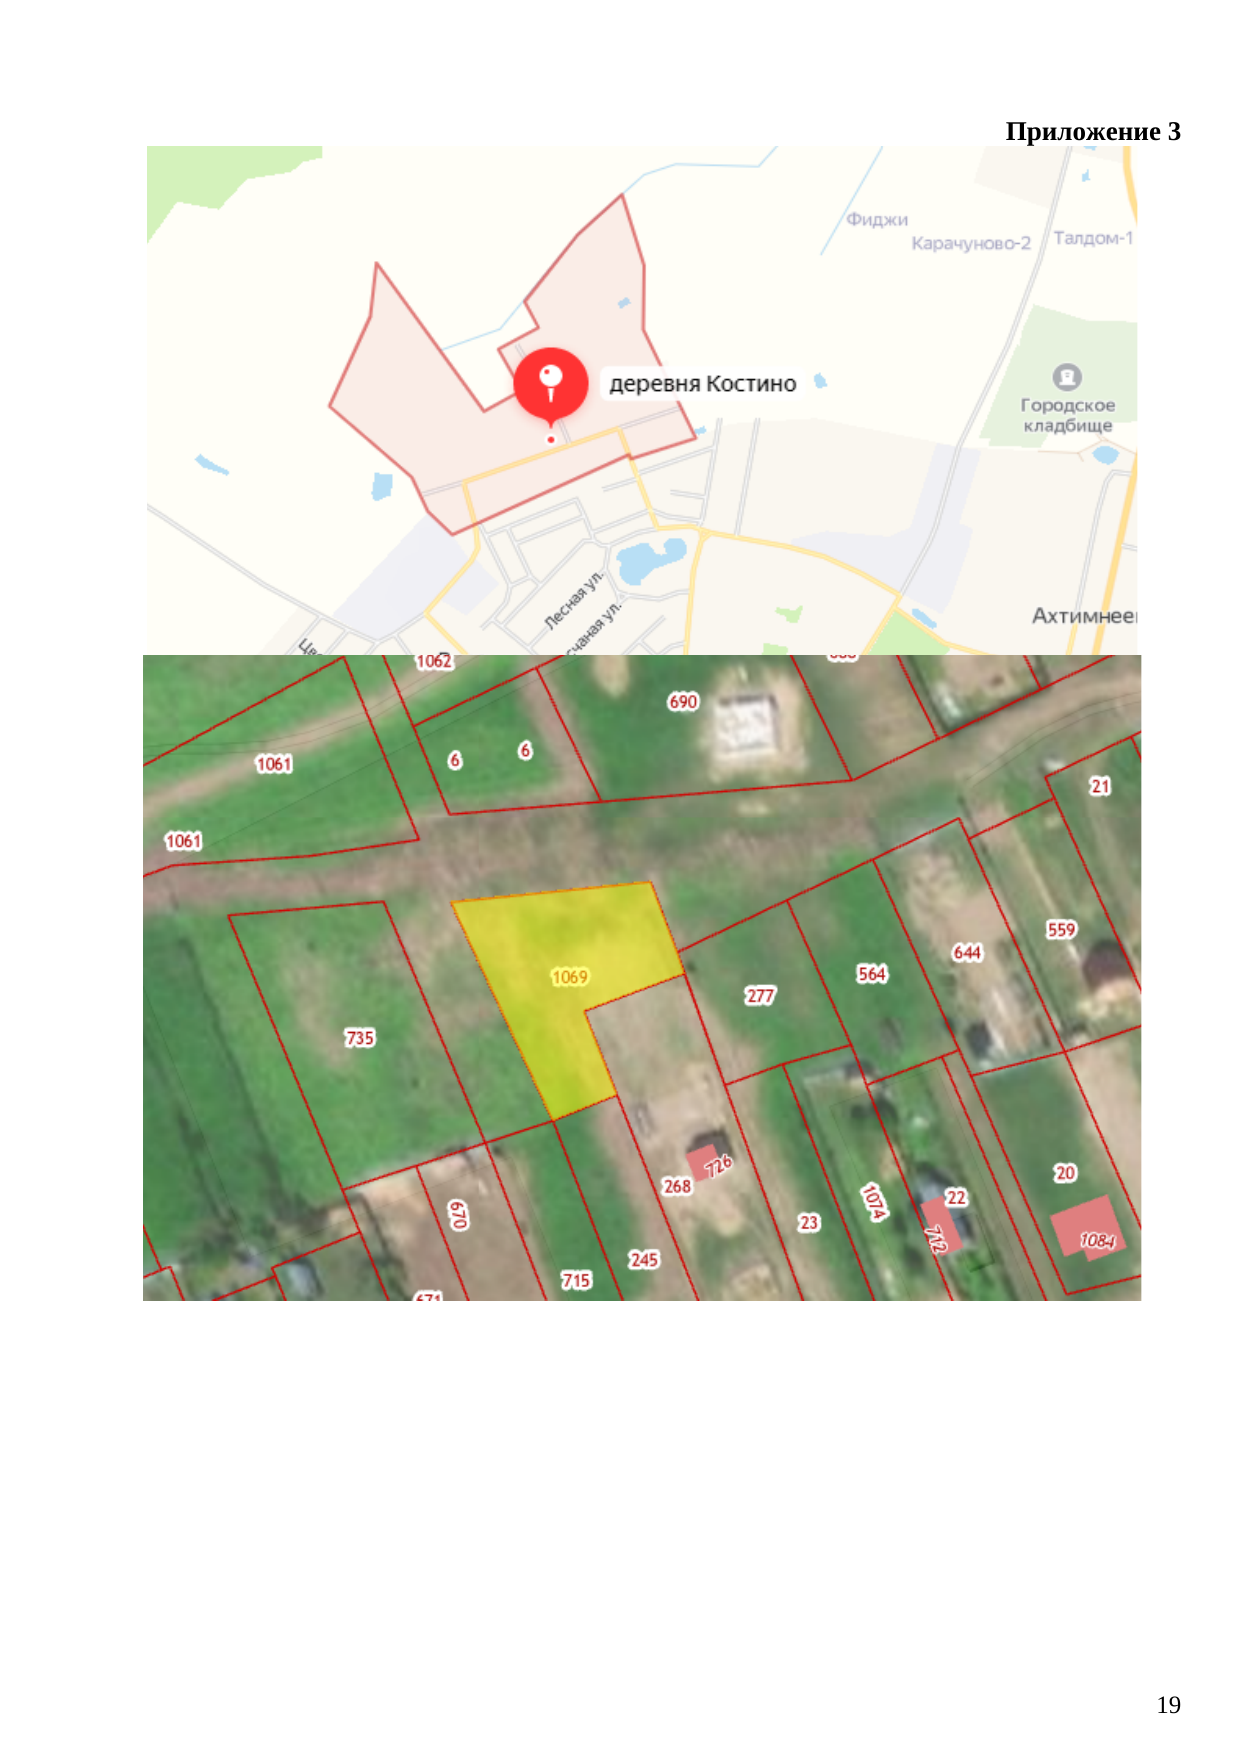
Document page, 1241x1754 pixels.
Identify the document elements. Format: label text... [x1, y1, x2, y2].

picture [143, 146, 1142, 1301]
subtitle Приложение 3 [43, 115, 1181, 146]
